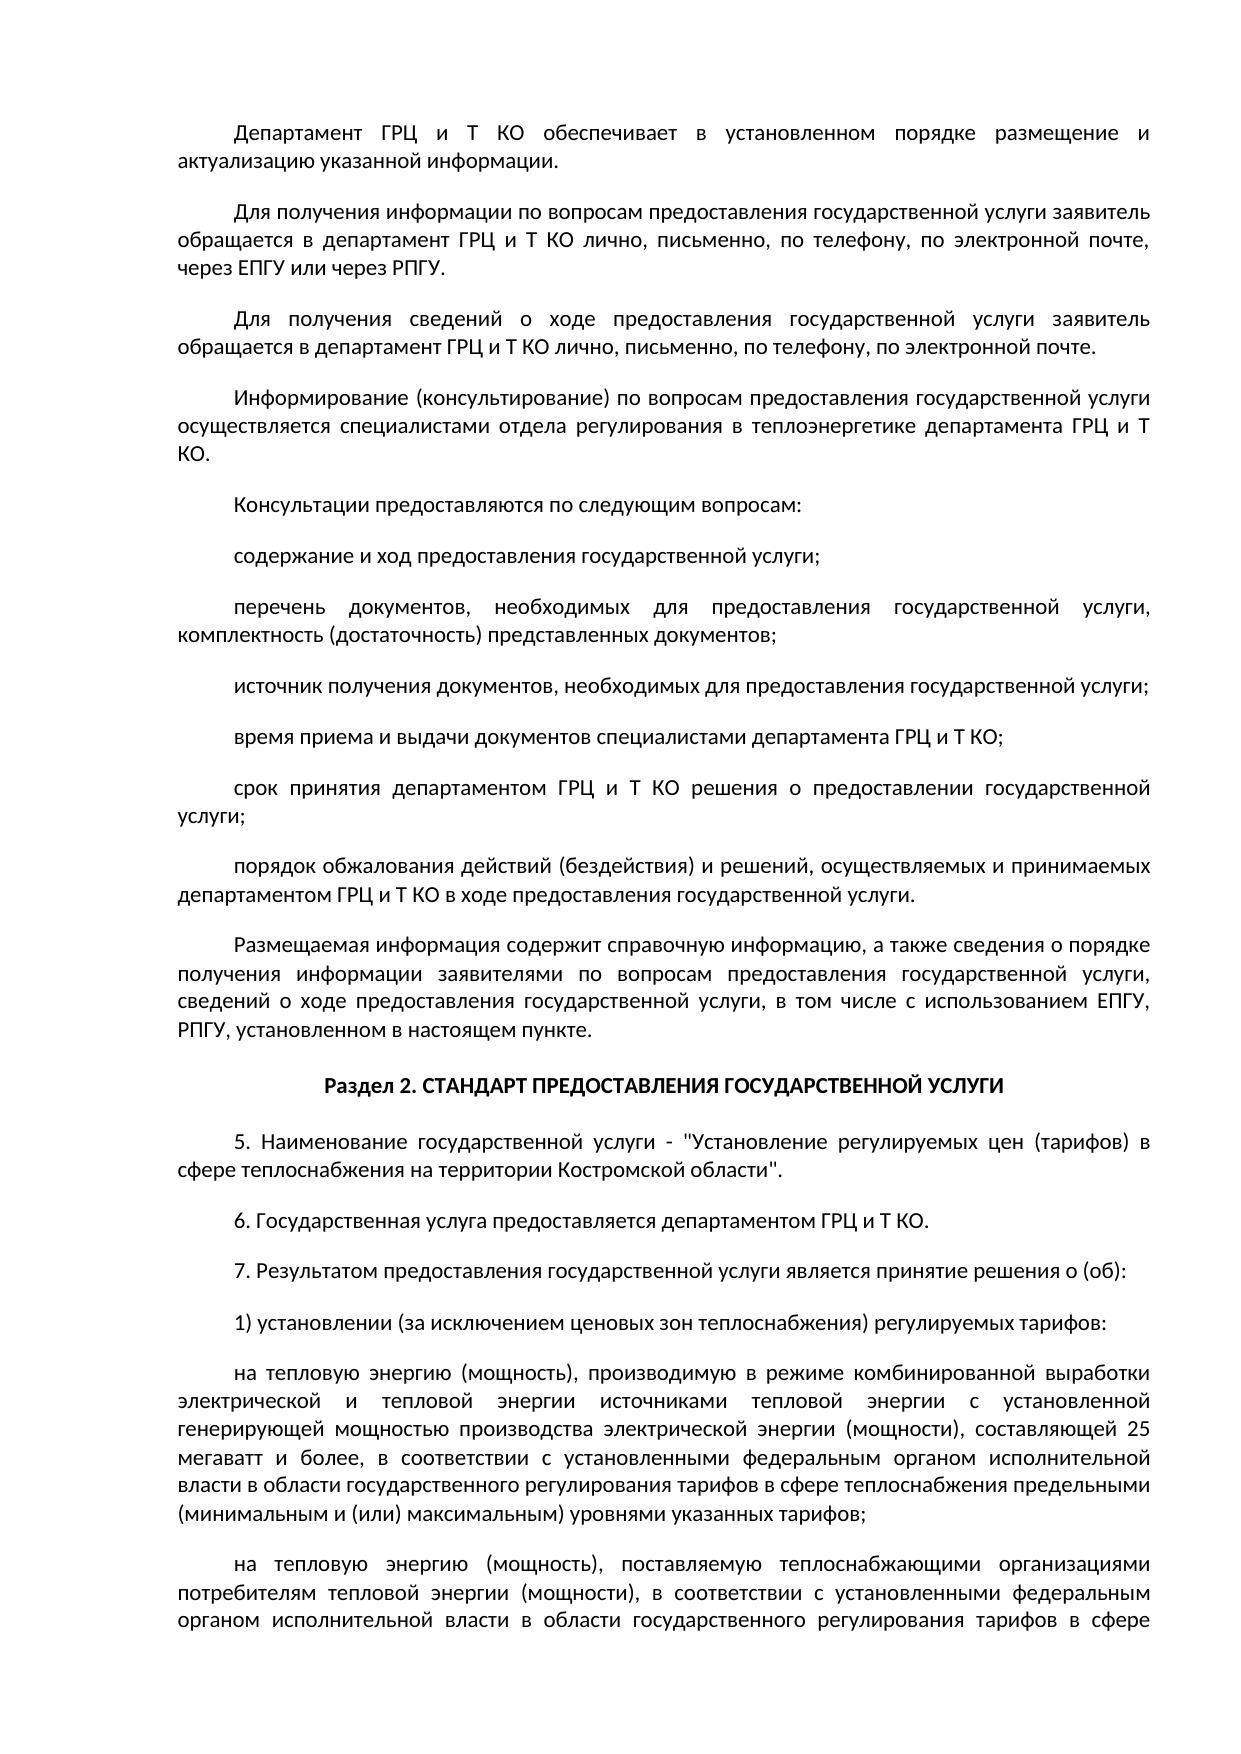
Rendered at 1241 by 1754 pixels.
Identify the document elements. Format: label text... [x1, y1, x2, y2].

text порядок обжалования действий (бездействия) и решений, осуществляемых и принимаемых департаментом ГРЦ и Т КО в ходе предоставления государственной услуги. [177, 852, 1152, 908]
text Информирование (консультирование) по вопросам предоставления государственной услуги осуществляется специалистами отдела регулирования в теплоэнергетике департамента ГРЦ и Т КО. [177, 383, 1152, 467]
title Раздел 2. СТАНДАРТ ПРЕДОСТАВЛЕНИЯ ГОСУДАРСТВЕННОЙ УСЛУГИ [177, 1071, 1152, 1099]
text 1) установлении (за исключением ценовых зон теплоснабжения) регулируемых тарифов: [177, 1308, 1152, 1336]
text содержание и ход предоставления государственной услуги; [177, 541, 1152, 569]
text на тепловую энергию (мощность), производимую в режиме комбинированной выработки электрической и тепловой энергии источниками тепловой энергии с установленной генерирующей мощностью производства электрической энергии (мощности), составляющей 25 мегаватт и более, в соответствии с установленными федеральным органом исполнительной власти в области государственного регулирования тарифов в сфере теплоснабжения предельными (минимальным и (или) максимальным) уровнями указанных тарифов; [177, 1358, 1152, 1527]
text источник получения документов, необходимых для предоставления государственной услуги; [177, 671, 1152, 699]
text срок принятия департаментом ГРЦ и Т КО решения о предоставлении государственной услуги; [177, 773, 1152, 829]
text 7. Результатом предоставления государственной услуги является принятие решения о (об): [177, 1257, 1152, 1285]
text Для получения информации по вопросам предоставления государственной услуги заявитель обращается в департамент ГРЦ и Т КО лично, письменно, по телефону, по электронной почте, через ЕПГУ или через РПГУ. [177, 197, 1152, 281]
text время приема и выдачи документов специалистами департамента ГРЦ и Т КО; [177, 722, 1152, 750]
text 5. Наименование государственной услуги - "Установление регулируемых цен (тарифов) в сфере теплоснабжения на территории Костромской области". [177, 1127, 1152, 1183]
text Консультации предоставляются по следующим вопросам: [177, 490, 1152, 518]
text Департамент ГРЦ и Т КО обеспечивает в установленном порядке размещение и актуализацию указанной информации. [177, 118, 1152, 174]
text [177, 1549, 1152, 1634]
text Для получения сведений о ходе предоставления государственной услуги заявитель обращается в департамент ГРЦ и Т КО лично, письменно, по телефону, по электронной почте. [177, 304, 1152, 360]
text Размещаемая информация содержит справочную информацию, а также сведения о порядке получения информации заявителями по вопросам предоставления государственной услуги, сведений о ходе предоставления государственной услуги, в том числе с использованием ЕПГУ, РПГУ, установленном в настоящем пункте. [177, 931, 1152, 1043]
text перечень документов, необходимых для предоставления государственной услуги, комплектность (достаточность) представленных документов; [177, 592, 1152, 648]
text 6. Государственная услуга предоставляется департаментом ГРЦ и Т КО. [177, 1206, 1152, 1234]
